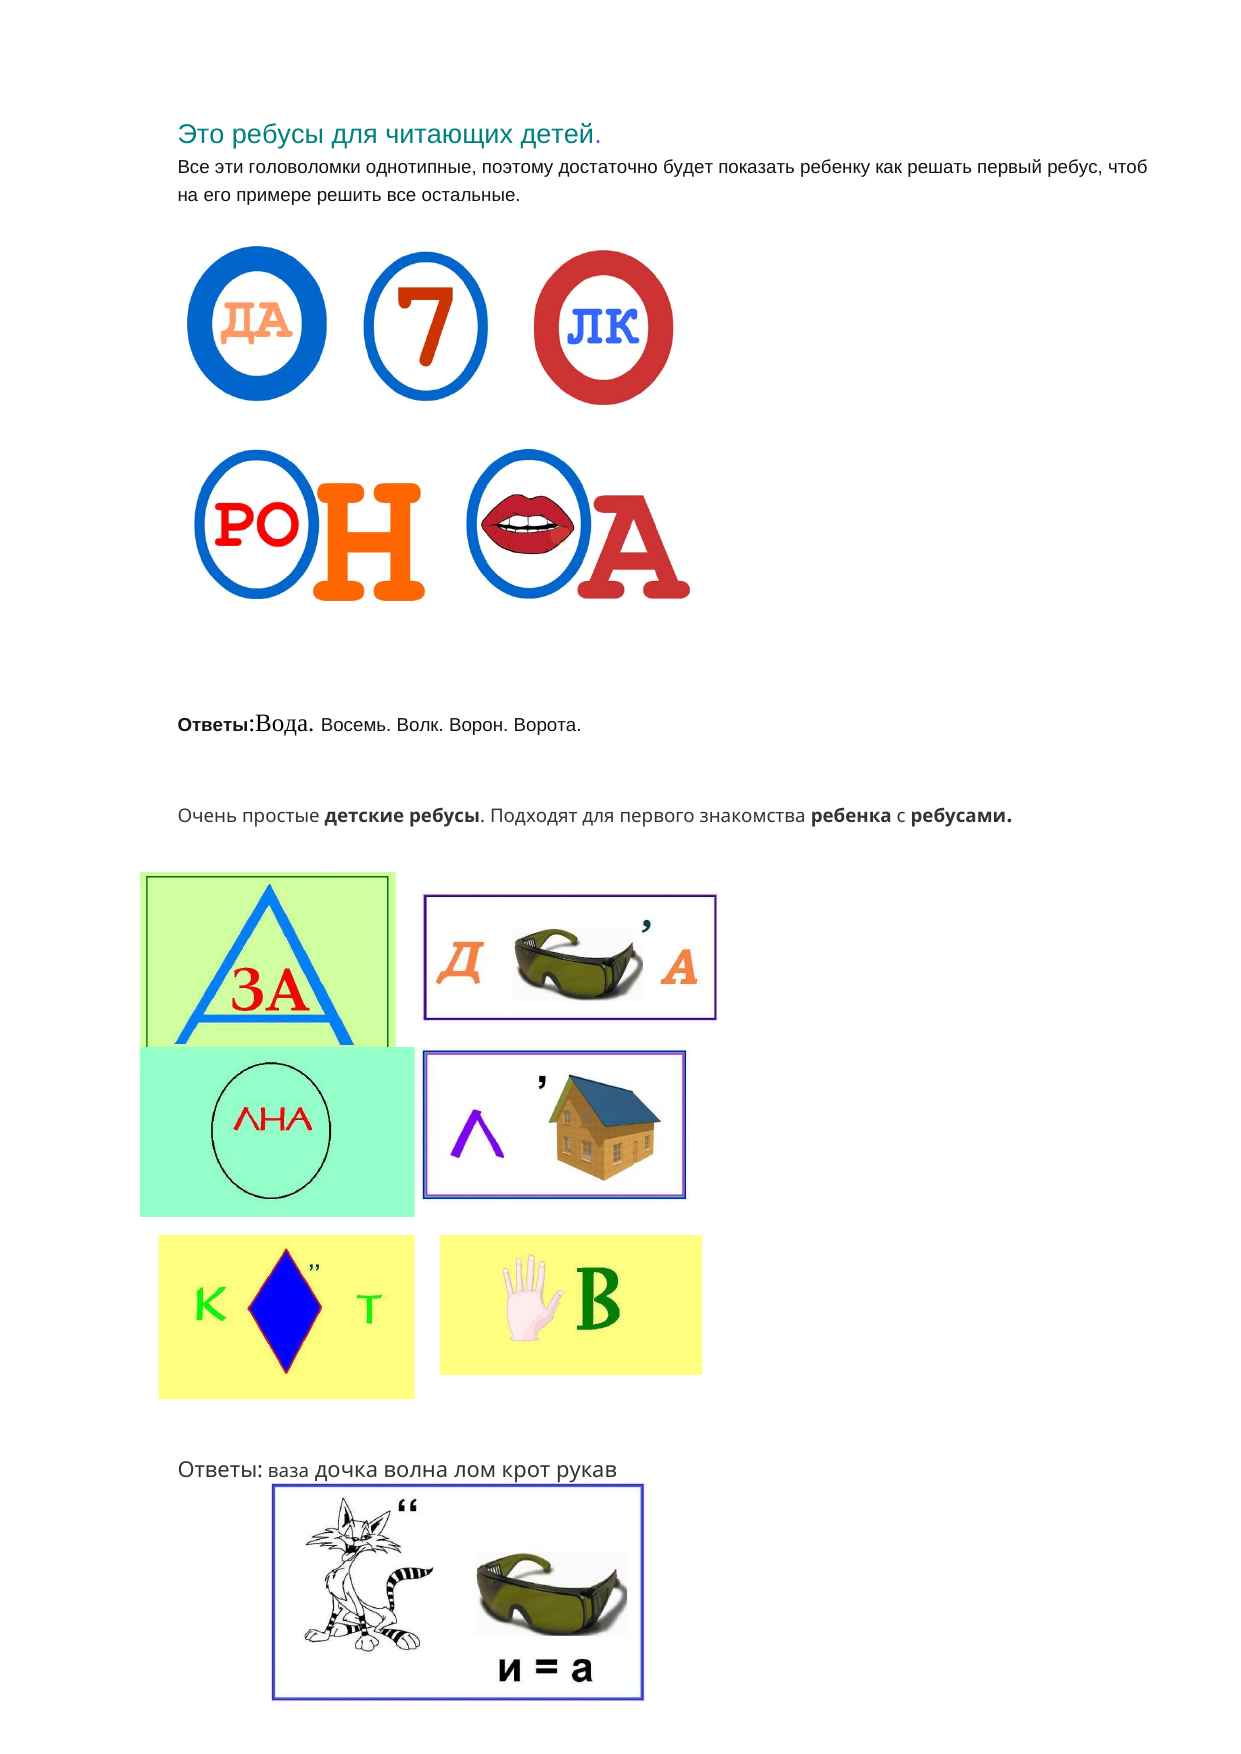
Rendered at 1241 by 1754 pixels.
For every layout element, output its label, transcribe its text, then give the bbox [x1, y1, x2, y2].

picture [139, 872, 415, 1217]
text Это ребусы для читающих детей. Все эти головоломки однотипные, поэтому достаточно будет показать ребенку как решать первый ребус, чтоб на его примере решить все остальные. [177, 118, 1152, 206]
picture [439, 1235, 703, 1375]
picture [421, 1047, 690, 1202]
text Очень простые детские ребусы. Подходят для первого знакомства ребенка с ребусами. [177, 798, 1152, 891]
picture [158, 1235, 415, 1399]
picture [421, 891, 721, 1025]
picture [177, 234, 703, 621]
picture [271, 1484, 646, 1702]
text Ответы:Вода. Восемь. Волк. Ворон. Ворота. [177, 708, 1152, 737]
text Ответы: ваза дочка волна лом крот рукав [177, 1454, 1152, 1484]
